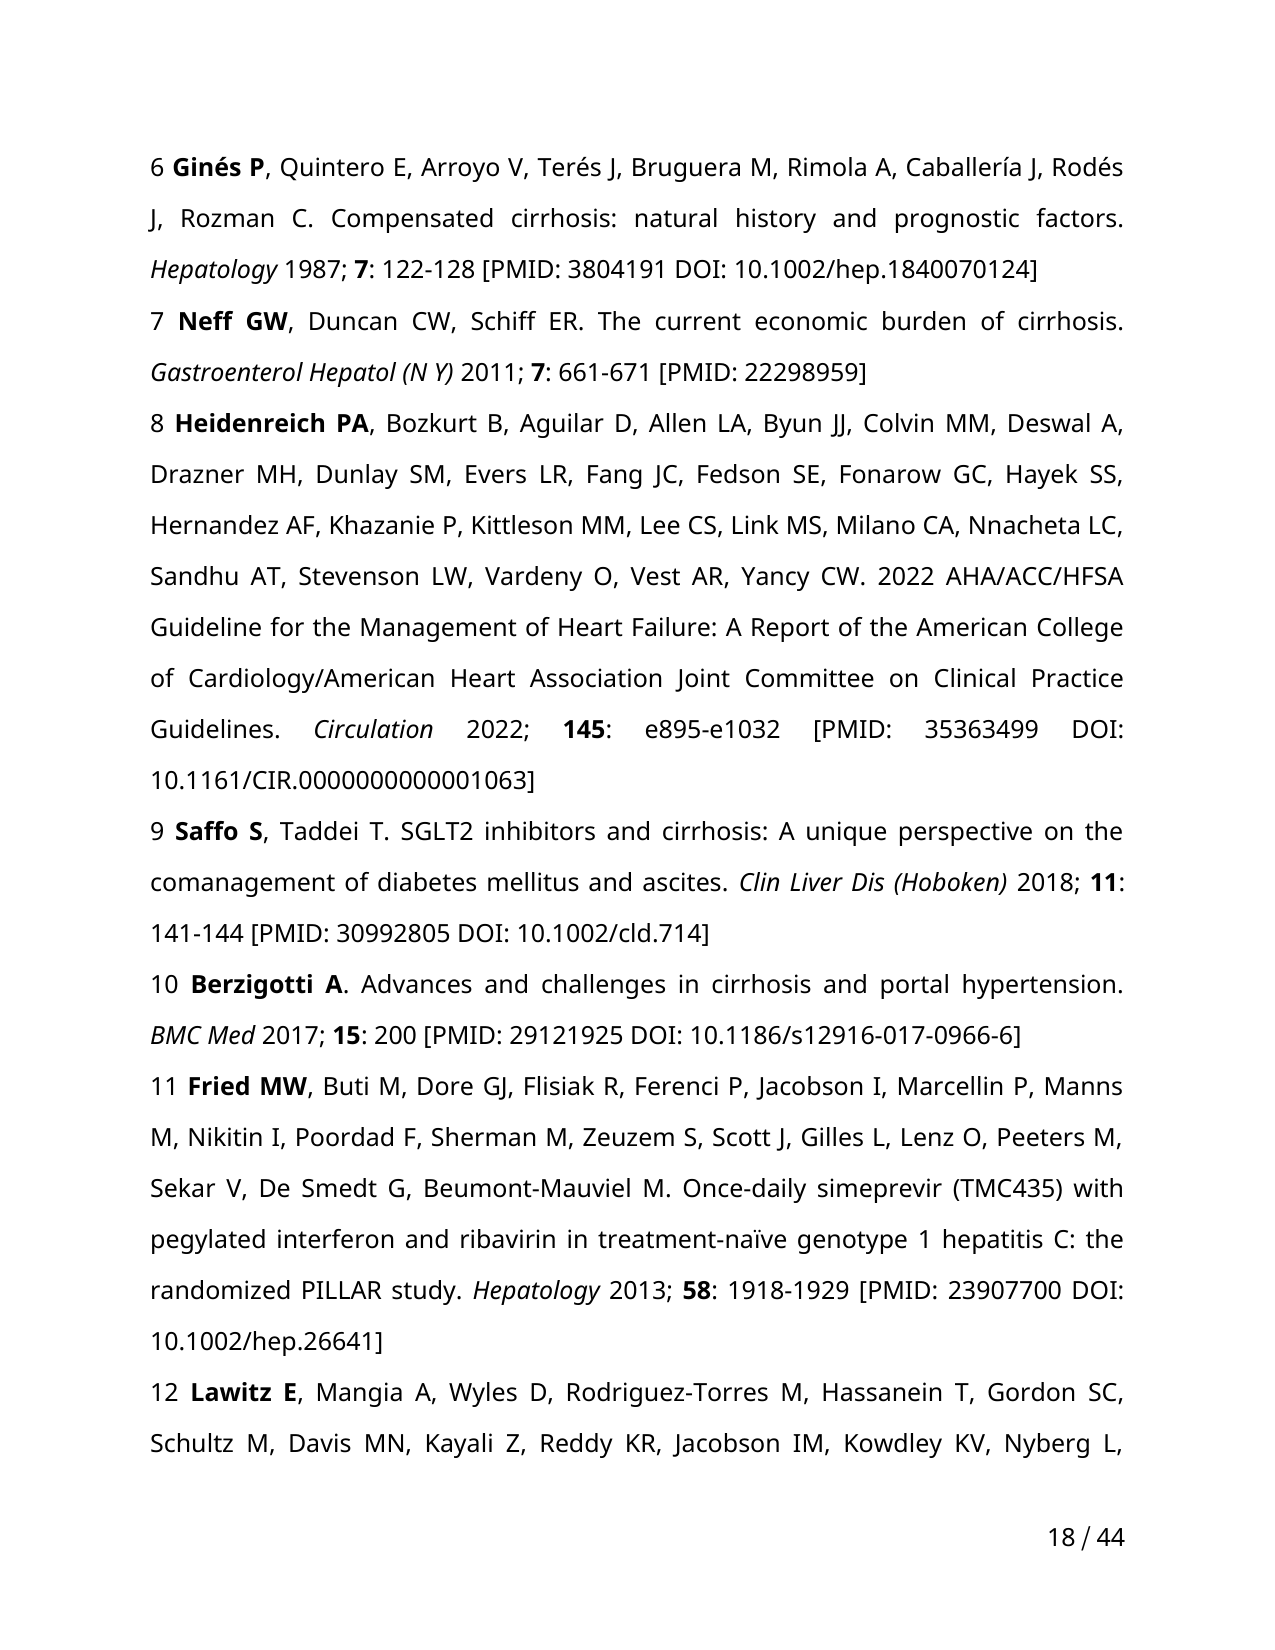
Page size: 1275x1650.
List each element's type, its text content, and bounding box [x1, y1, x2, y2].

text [150, 1375, 1125, 1460]
text 7 Neff GW, Duncan CW, Schiff ER. The current economic burden of cirrhosis. Gastroenterol Hepatol (N Y) 2011; 7: 661-671 [PMID: 22298959] [150, 303, 1125, 388]
text 9 Saffo S, Taddei T. SGLT2 inhibitors and cirrhosis: A unique perspective on the comanagement of diabetes mellitus and ascites. Clin Liver Dis (Hoboken) 2018; 11: 141-144 [PMID: 30992805 DOI: 10.1002/cld.714] [150, 813, 1125, 950]
text 11 Fried MW, Buti M, Dore GJ, Flisiak R, Ferenci P, Jacobson I, Marcellin P, Manns M, Nikitin I, Poordad F, Sherman M, Zeuzem S, Scott J, Gilles L, Lenz O, Peeters M, Sekar V, De Smedt G, Beumont-Mauviel M. Once-daily simeprevir (TMC435) with pegylated interferon and ribavirin in treatment-naïve genotype 1 hepatitis C: the randomized PILLAR study. Hepatology 2013; 58: 1918-1929 [PMID: 23907700 DOI: 10.1002/hep.26641] [150, 1069, 1125, 1358]
text 10 Berzigotti A. Advances and challenges in cirrhosis and portal hypertension. BMC Med 2017; 15: 200 [PMID: 29121925 DOI: 10.1186/s12916-017-0966-6] [150, 967, 1125, 1052]
text 6 Ginés P, Quintero E, Arroyo V, Terés J, Bruguera M, Rimola A, Caballería J, Rodés J, Rozman C. Compensated cirrhosis: natural history and prognostic factors. Hepatology 1987; 7: 122-128 [PMID: 3804191 DOI: 10.1002/hep.1840070124] [150, 150, 1125, 286]
text 8 Heidenreich PA, Bozkurt B, Aguilar D, Allen LA, Byun JJ, Colvin MM, Deswal A, Drazner MH, Dunlay SM, Evers LR, Fang JC, Fedson SE, Fonarow GC, Hayek SS, Hernandez AF, Khazanie P, Kittleson MM, Lee CS, Link MS, Milano CA, Nnacheta LC, Sandhu AT, Stevenson LW, Vardeny O, Vest AR, Yancy CW. 2022 AHA/ACC/HFSA Guideline for the Management of Heart Failure: A Report of the American College of Cardiology/American Heart Association Joint Committee on Clinical Practice Guidelines. Circulation 2022; 145: e895-e1032 [PMID: 35363499 DOI: 10.1161/CIR.0000000000001063] [150, 405, 1125, 797]
